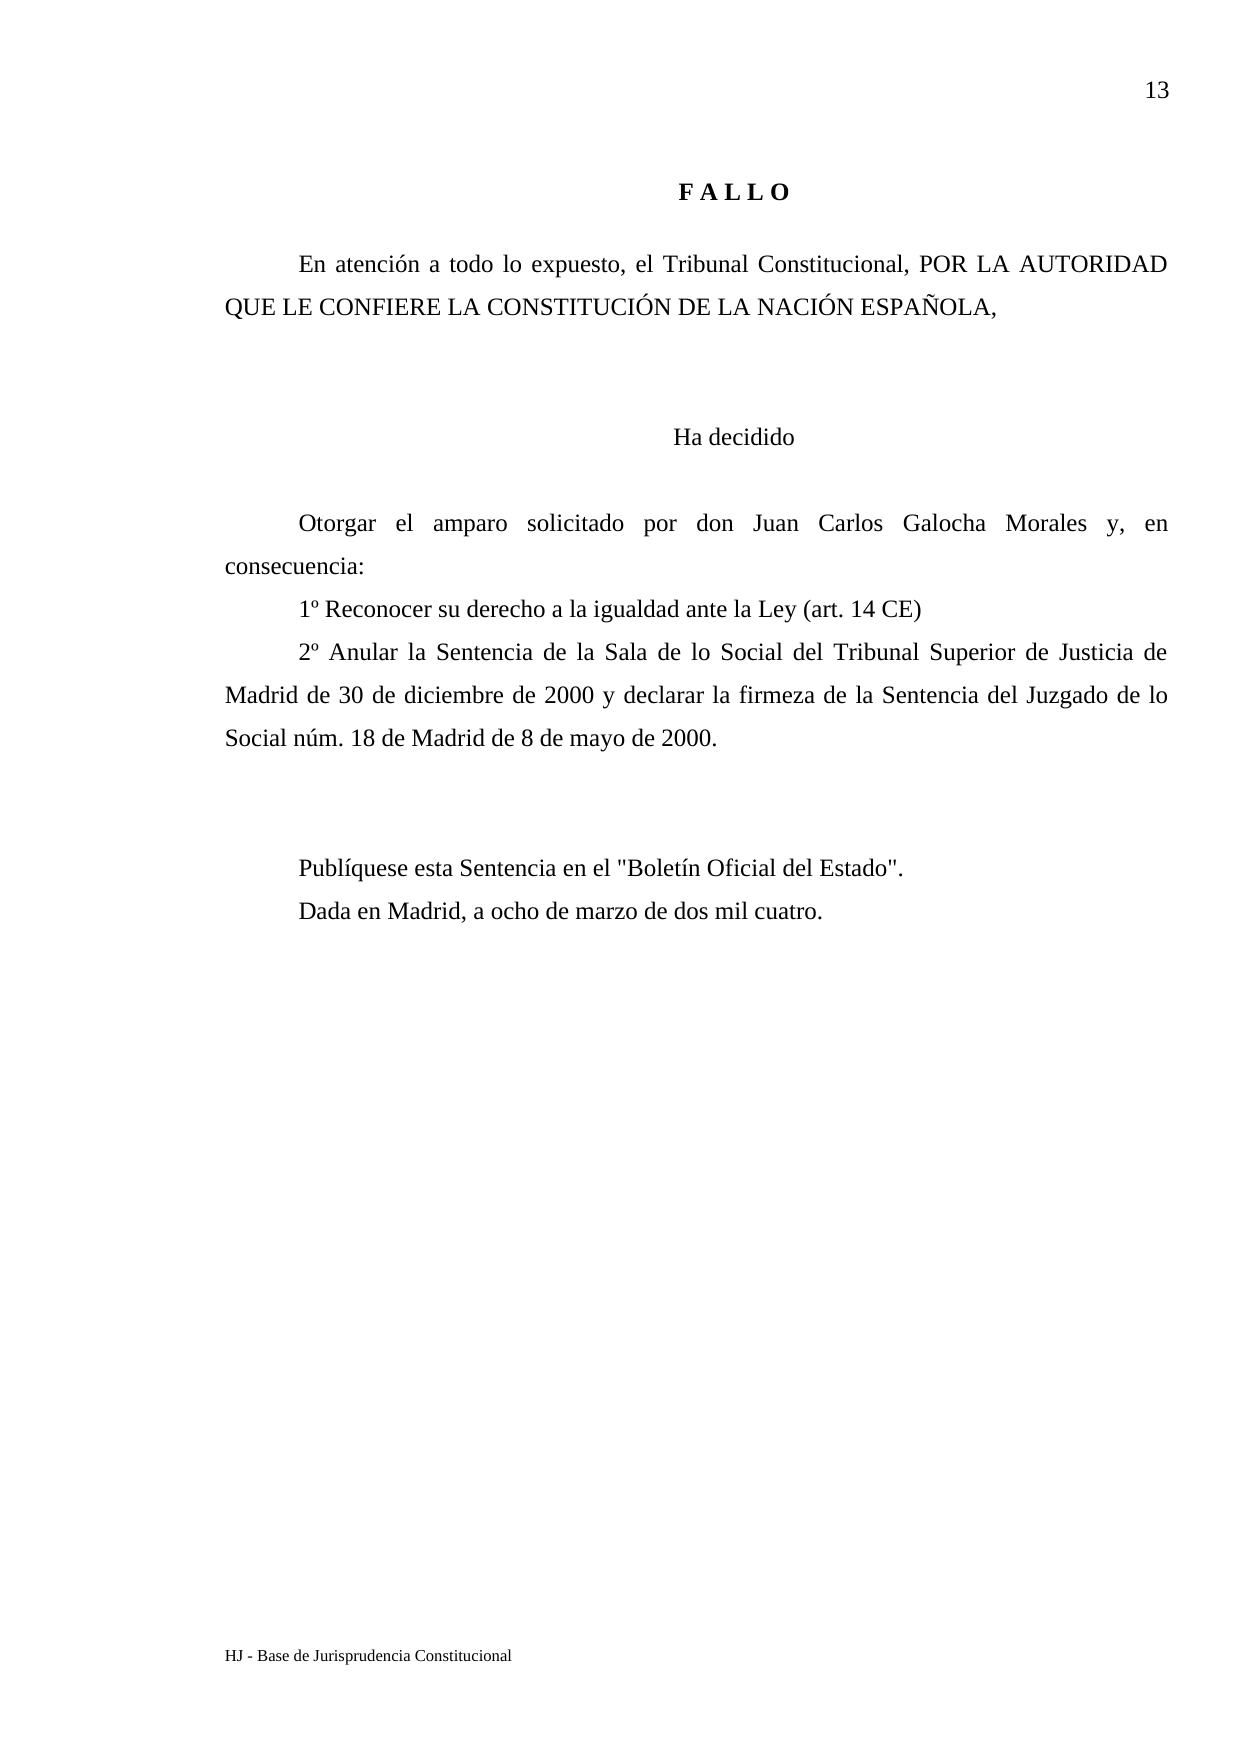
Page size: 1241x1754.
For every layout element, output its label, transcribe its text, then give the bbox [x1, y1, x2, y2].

text 1º Reconocer su derecho a la igualdad ante la Ley (art. 14 CE) [224, 594, 1169, 623]
text En atención a todo lo expuesto, el Tribunal Constitucional, POR LA AUTORIDAD QUE LE CONFIERE LA CONSTITUCIÓN DE LA NACIÓN ESPAÑOLA, [224, 249, 1169, 321]
text Ha decidido [224, 422, 1169, 450]
text 2º Anular la Sentencia de la Sala de lo Social del Tribunal Superior de Justicia de Madrid de 30 de diciembre de 2000 y declarar la firmeza de la Sentencia del Juzgado de lo Social núm. 18 de Madrid de 8 de mayo de 2000. [224, 637, 1169, 752]
text Otorgar el amparo solicitado por don Juan Carlos Galocha Morales y, en consecuencia: [224, 508, 1169, 580]
subtitle F A L L O [224, 177, 1169, 206]
text Publíquese esta Sentencia en el "Boletín Oficial del Estado". [224, 853, 1169, 882]
text Dada en Madrid, a ocho de marzo de dos mil cuatro. [224, 896, 1169, 925]
